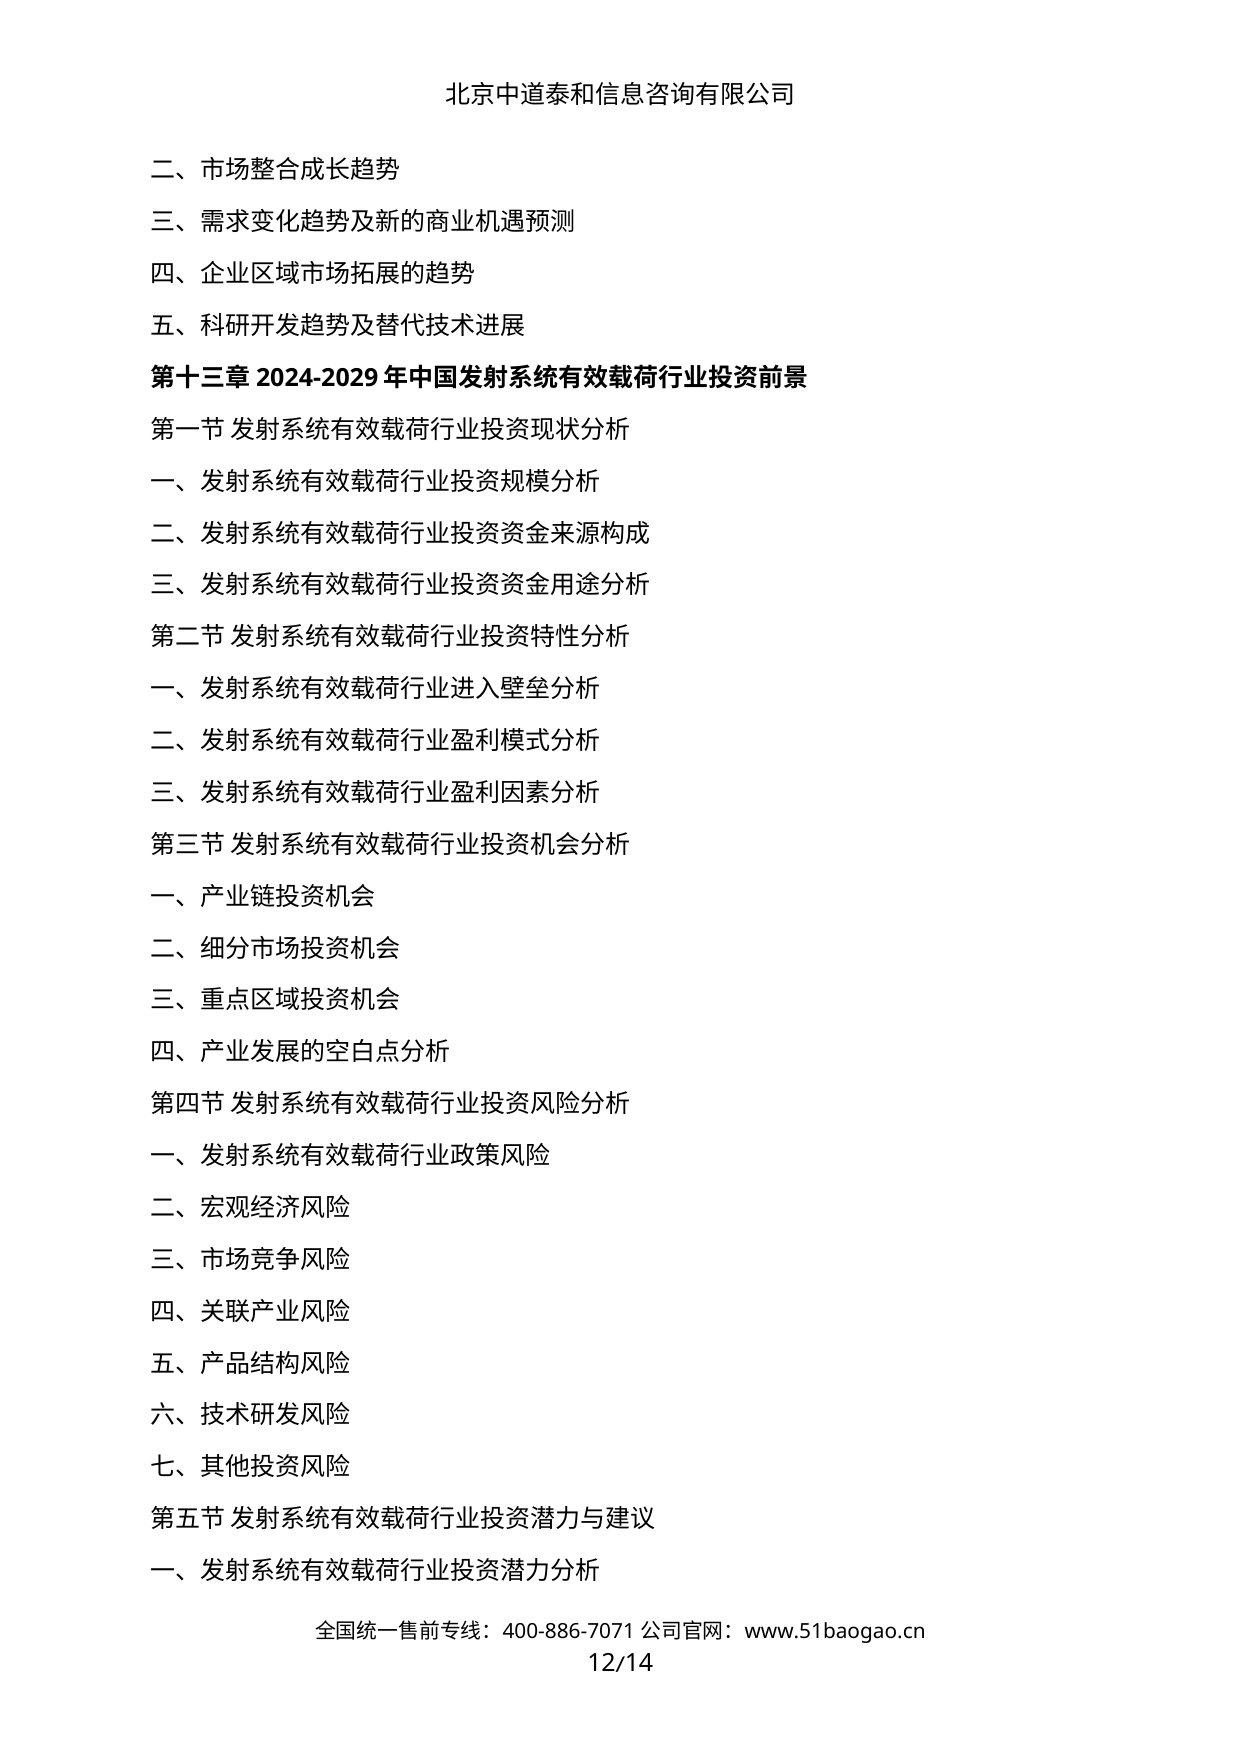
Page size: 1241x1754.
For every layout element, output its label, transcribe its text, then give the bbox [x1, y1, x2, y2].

text 七、其他投资风险 [150, 1447, 1090, 1483]
text 二、发射系统有效载荷行业盈利模式分析 [150, 721, 1090, 757]
text 四、产业发展的空白点分析 [150, 1032, 1090, 1068]
text 一、产业链投资机会 [150, 876, 1090, 912]
text 三、发射系统有效载荷行业投资资金用途分析 [150, 565, 1090, 601]
text 三、市场竞争风险 [150, 1239, 1090, 1276]
text 三、需求变化趋势及新的商业机遇预测 [150, 202, 1090, 238]
text 二、市场整合成长趋势 [150, 150, 1090, 186]
text 第一节 发射系统有效载荷行业投资现状分析 [150, 409, 1090, 446]
text 二、发射系统有效载荷行业投资资金来源构成 [150, 513, 1090, 549]
text 一、发射系统有效载荷行业进入壁垒分析 [150, 669, 1090, 705]
text 五、产品结构风险 [150, 1343, 1090, 1379]
text 三、发射系统有效载荷行业盈利因素分析 [150, 772, 1090, 809]
text 二、宏观经济风险 [150, 1187, 1090, 1224]
text 第二节 发射系统有效载荷行业投资特性分析 [150, 617, 1090, 653]
text 四、企业区域市场拓展的趋势 [150, 254, 1090, 290]
text 四、关联产业风险 [150, 1291, 1090, 1327]
text 第三节 发射系统有效载荷行业投资机会分析 [150, 824, 1090, 861]
text 第四节 发射系统有效载荷行业投资风险分析 [150, 1084, 1090, 1120]
text 六、技术研发风险 [150, 1395, 1090, 1431]
text 第十三章 2024-2029年中国发射系统有效载荷行业投资前景 [150, 357, 1090, 394]
text 一、发射系统有效载荷行业投资潜力分析 [150, 1551, 1090, 1587]
text 一、发射系统有效载荷行业政策风险 [150, 1136, 1090, 1172]
text 五、科研开发趋势及替代技术进展 [150, 306, 1090, 342]
text 三、重点区域投资机会 [150, 980, 1090, 1016]
text 二、细分市场投资机会 [150, 928, 1090, 964]
text 一、发射系统有效载荷行业投资规模分析 [150, 461, 1090, 497]
text 第五节 发射系统有效载荷行业投资潜力与建议 [150, 1499, 1090, 1535]
